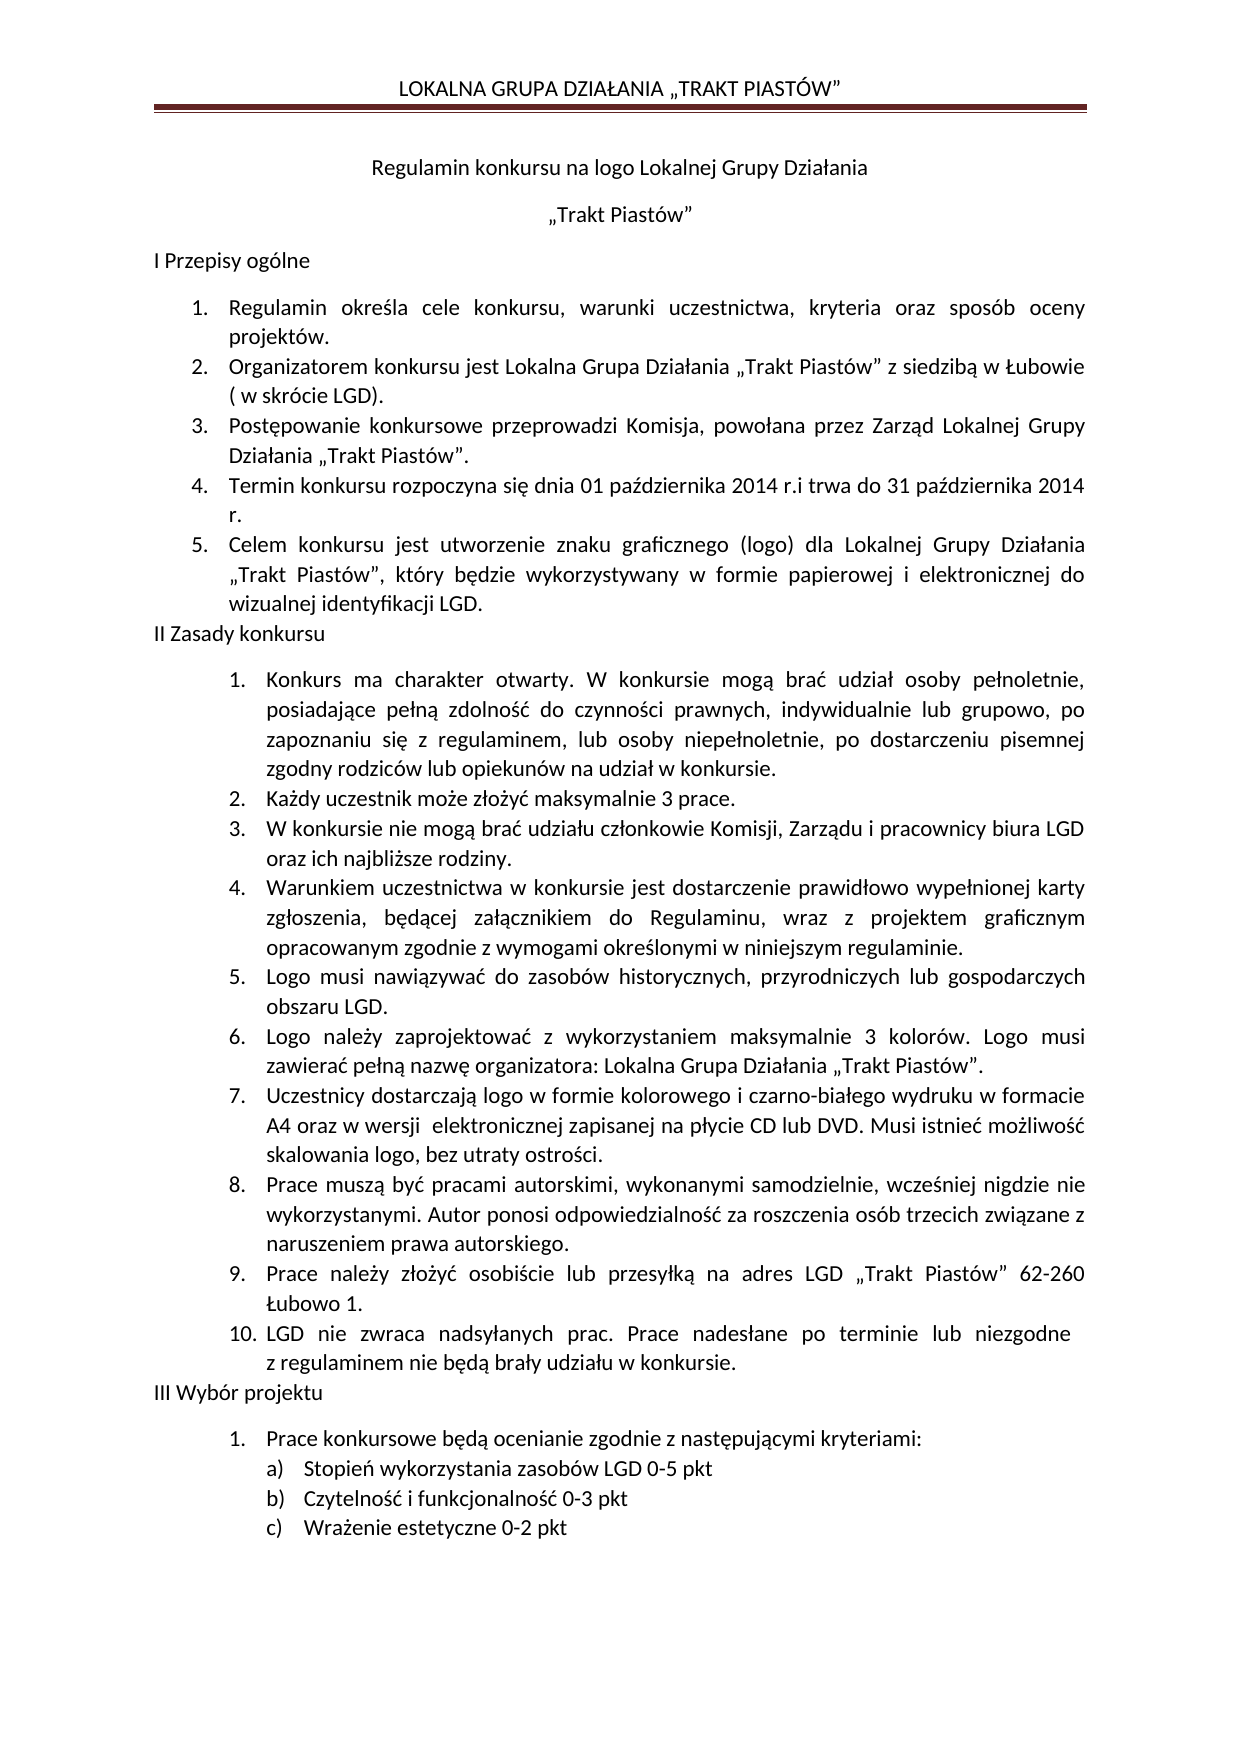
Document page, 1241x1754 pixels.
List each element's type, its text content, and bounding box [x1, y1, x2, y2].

list W konkursie nie mogą brać udziału członkowie Komisji, Zarządu i pracownicy biura LGD oraz ich najbliższe rodziny. [228, 814, 1087, 872]
text Regulamin konkursu na logo Lokalnej Grupy Działania [153, 153, 1087, 182]
list Uczestnicy dostarczają logo w formie kolorowego i czarno-białego wydruku w formacie A4 oraz w wersji elektronicznej zapisanej na płycie CD lub DVD. Musi istnieć możliwość skalowania logo, bez utraty ostrości. [228, 1081, 1087, 1168]
list Postępowanie konkursowe przeprowadzi Komisja, powołana przez Zarząd Lokalnej Grupy Działania „Trakt Piastów”. [191, 411, 1087, 469]
text II Zasady konkursu [153, 619, 1087, 647]
text I Przepisy ogólne [153, 246, 1087, 274]
list Warunkiem uczestnictwa w konkursie jest dostarczenie prawidłowo wypełnionej karty zgłoszenia, będącej załącznikiem do Regulaminu, wraz z projektem graficznym opracowanym zgodnie z wymogami określonymi w niniejszym regulaminie. [228, 873, 1087, 961]
list Logo musi nawiązywać do zasobów historycznych, przyrodniczych lub gospodarczych obszaru LGD. [228, 962, 1087, 1020]
list Termin konkursu rozpoczyna się dnia 01 października 2014 r.i trwa do 31 października 2014 r. [191, 471, 1087, 528]
list Logo należy zaprojektować z wykorzystaniem maksymalnie 3 kolorów. Logo musi zawierać pełną nazwę organizatora: Lokalna Grupa Działania „Trakt Piastów”. [228, 1022, 1087, 1079]
list Prace konkursowe będą ocenianie zgodnie z następującymi kryteriami: [228, 1424, 1087, 1452]
list Celem konkursu jest utworzenie znaku graficznego (logo) dla Lokalnej Grupy Działania „Trakt Piastów”, który będzie wykorzystywany w formie papierowej i elektronicznej do wizualnej identyfikacji LGD. [191, 530, 1087, 617]
list Każdy uczestnik może złożyć maksymalnie 3 prace. [228, 784, 1087, 812]
list Wrażenie estetyczne 0-2 pkt [266, 1513, 1087, 1541]
list Regulamin określa cele konkursu, warunki uczestnictwa, kryteria oraz sposób oceny projektów. [191, 293, 1087, 350]
list Czytelność i funkcjonalność 0-3 pkt [266, 1484, 1087, 1512]
list Organizatorem konkursu jest Lokalna Grupa Działania „Trakt Piastów” z siedzibą w Łubowie ( w skrócie LGD). [191, 352, 1087, 410]
list Konkurs ma charakter otwarty. W konkursie mogą brać udział osoby pełnoletnie, posiadające pełną zdolność do czynności prawnych, indywidualnie lub grupowo, po zapoznaniu się z regulaminem, lub osoby niepełnoletnie, po dostarczeniu pisemnej zgodny rodziców lub opiekunów na udział w konkursie. [228, 666, 1087, 783]
text III Wybór projektu [153, 1378, 1087, 1406]
list Prace muszą być pracami autorskimi, wykonanymi samodzielnie, wcześniej nigdzie nie wykorzystanymi. Autor ponosi odpowiedzialność za roszczenia osób trzecich związane z naruszeniem prawa autorskiego. [228, 1170, 1087, 1258]
list LGD nie zwraca nadsyłanych prac. Prace nadesłane po terminie lub niezgodne z regulaminem nie będą brały udziału w konkursie. [228, 1319, 1087, 1376]
text „Trakt Piastów” [153, 200, 1087, 228]
list Prace należy złożyć osobiście lub przesyłką na adres LGD „Trakt Piastów” 62-260 Łubowo 1. [228, 1259, 1087, 1317]
list Stopień wykorzystania zasobów LGD 0-5 pkt [266, 1454, 1087, 1482]
